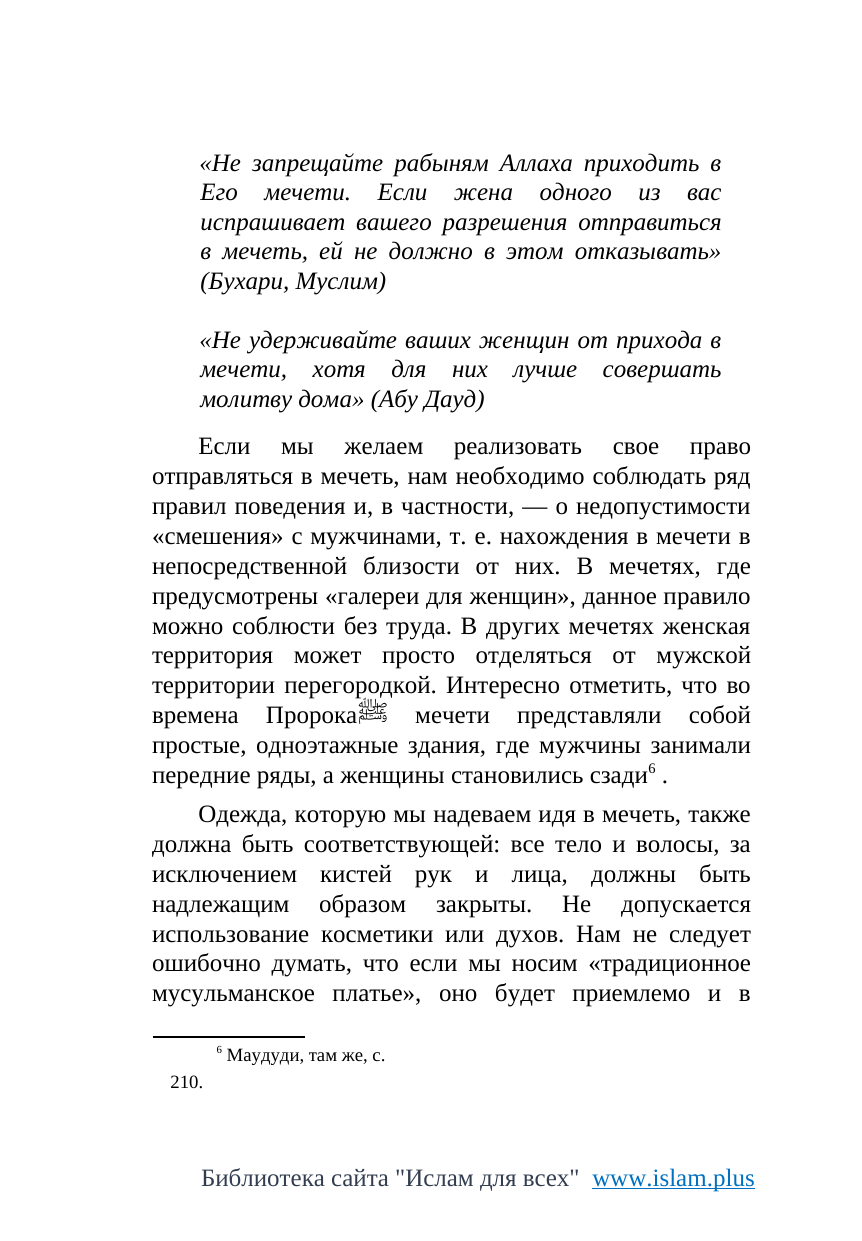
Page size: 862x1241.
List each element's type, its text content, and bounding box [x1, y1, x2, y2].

text Если мы желаем реализовать свое право отправляться в мечеть, нам необходимо соблюдать ряд правил поведения и, в частности, — о недопустимости «смешения» с мужчинами, т. е. нахождения в мечети в непосредственной близости от них. В мечетях, где предусмотрены «галереи для женщин», данное правило можно соблюсти без труда. В других мечетях женская территория может просто отделяться от мужской территории перегородкой. Интересно отметить, что во времена Пророкаﷺ мечети представляли собой простые, одноэтажные здания, где мужчины занимали передние ряды, а женщины становились сзади . [152, 431, 751, 789]
text «Не удерживайте ваших женщин от прихода в мечети, хотя для них лучше совершать молитву дома» (Абу Дауд) [199, 325, 722, 413]
text «Не запрещайте рабыням Аллаха приходить в Его мечети. Если жена одного из вас испрашивает вашего разрешения отправиться в мечеть, ей не должно в этом отказывать» (Бухари, Муслим) [199, 148, 722, 295]
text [152, 799, 751, 1007]
